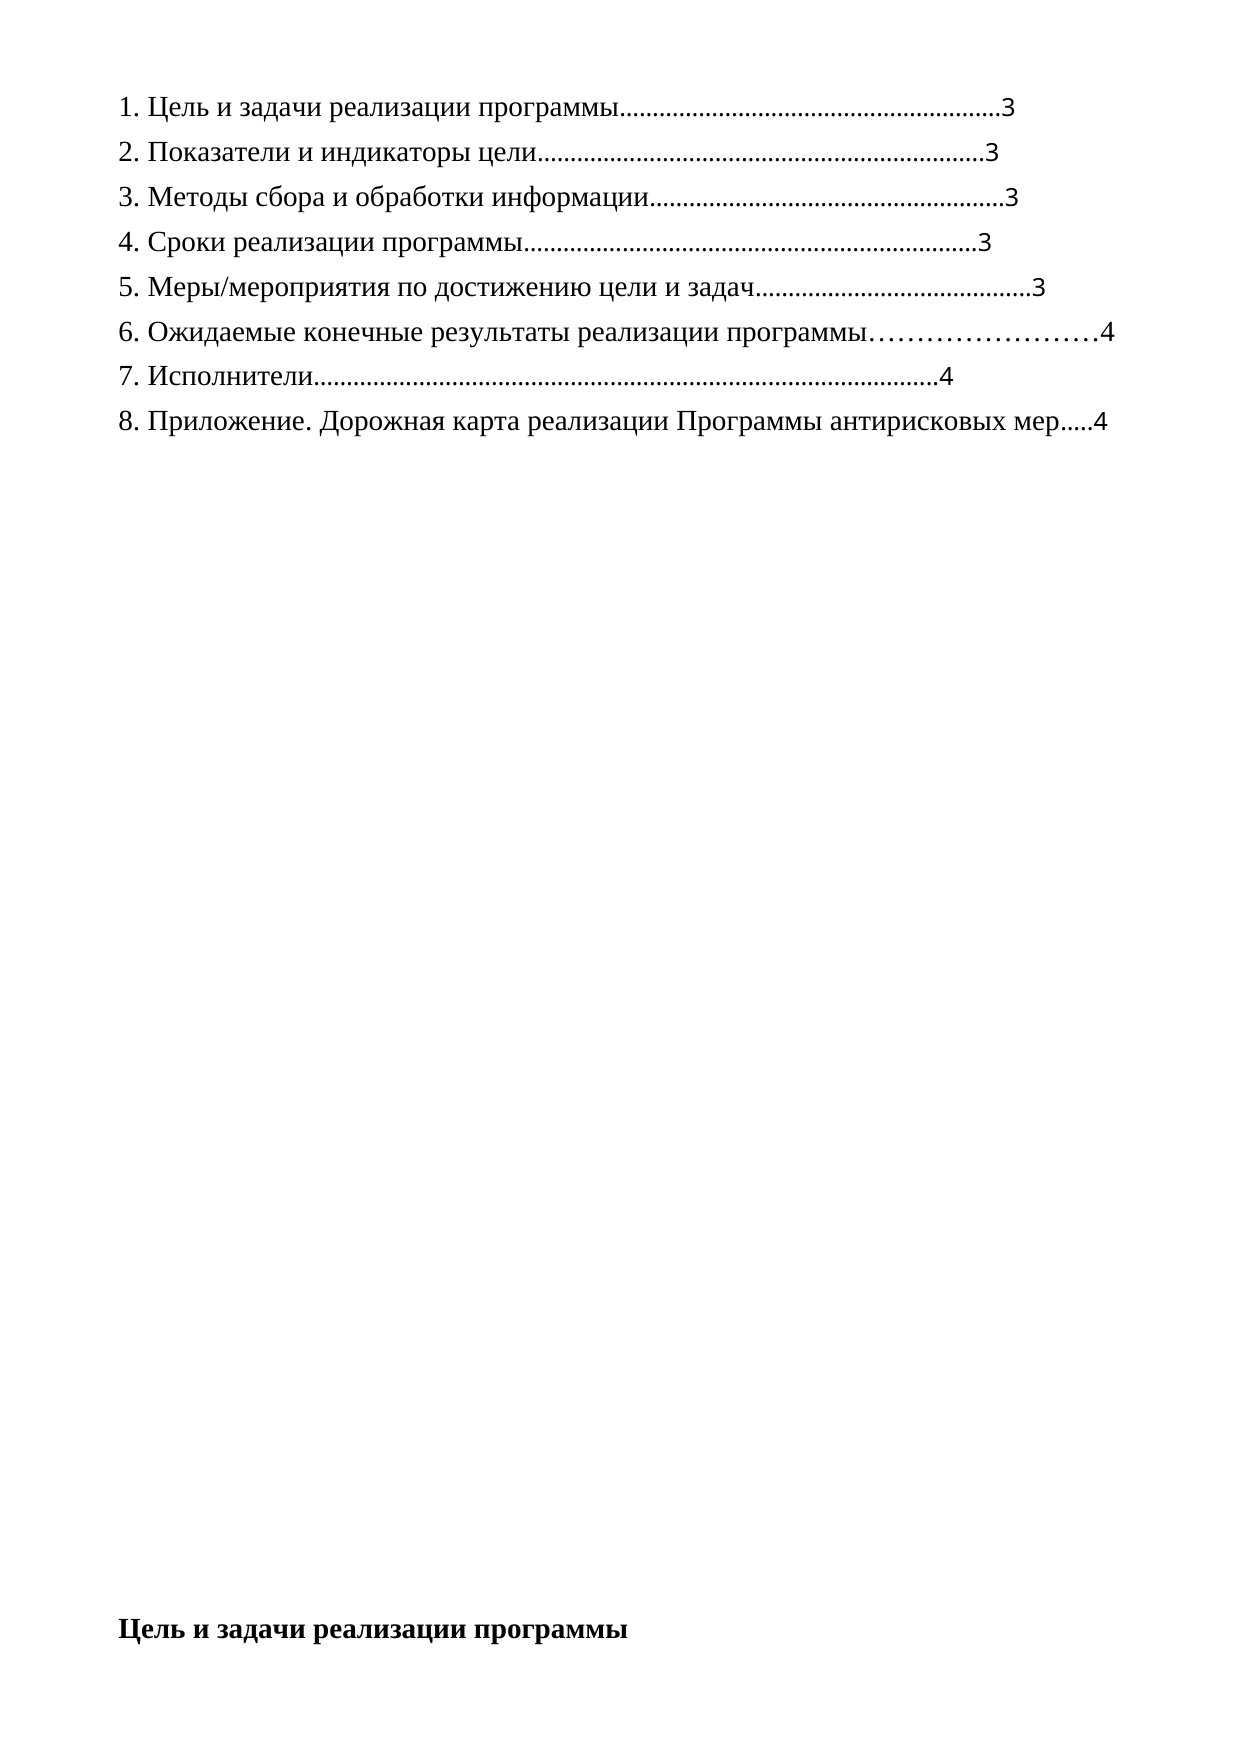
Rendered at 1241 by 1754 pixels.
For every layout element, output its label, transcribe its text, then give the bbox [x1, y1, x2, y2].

text 7. Исполнители…………………………………………………………………………………..4 [118, 358, 1152, 392]
text 3. Методы сбора и обработки информации………………………………………………3 [118, 179, 1152, 213]
text 5. Меры/мероприятия по достижению цели и задач…………………………………...3 [118, 269, 1152, 303]
text 1. Цель и задачи реализации программы………………………………………………….3 [118, 89, 1152, 123]
text 8. Приложение. Дорожная карта реализации Программы антирисковых мер…..4 [118, 403, 1152, 437]
text 6. Ожидаемые конечные результаты реализации программы……………………4 [118, 314, 1152, 347]
text Цель и задачи реализации программы [118, 1611, 1152, 1645]
text 2. Показатели и индикаторы цели…………………………………………………………..3 [118, 134, 1152, 168]
text 4. Сроки реализации программы……………………………………………………………3 [118, 224, 1152, 258]
